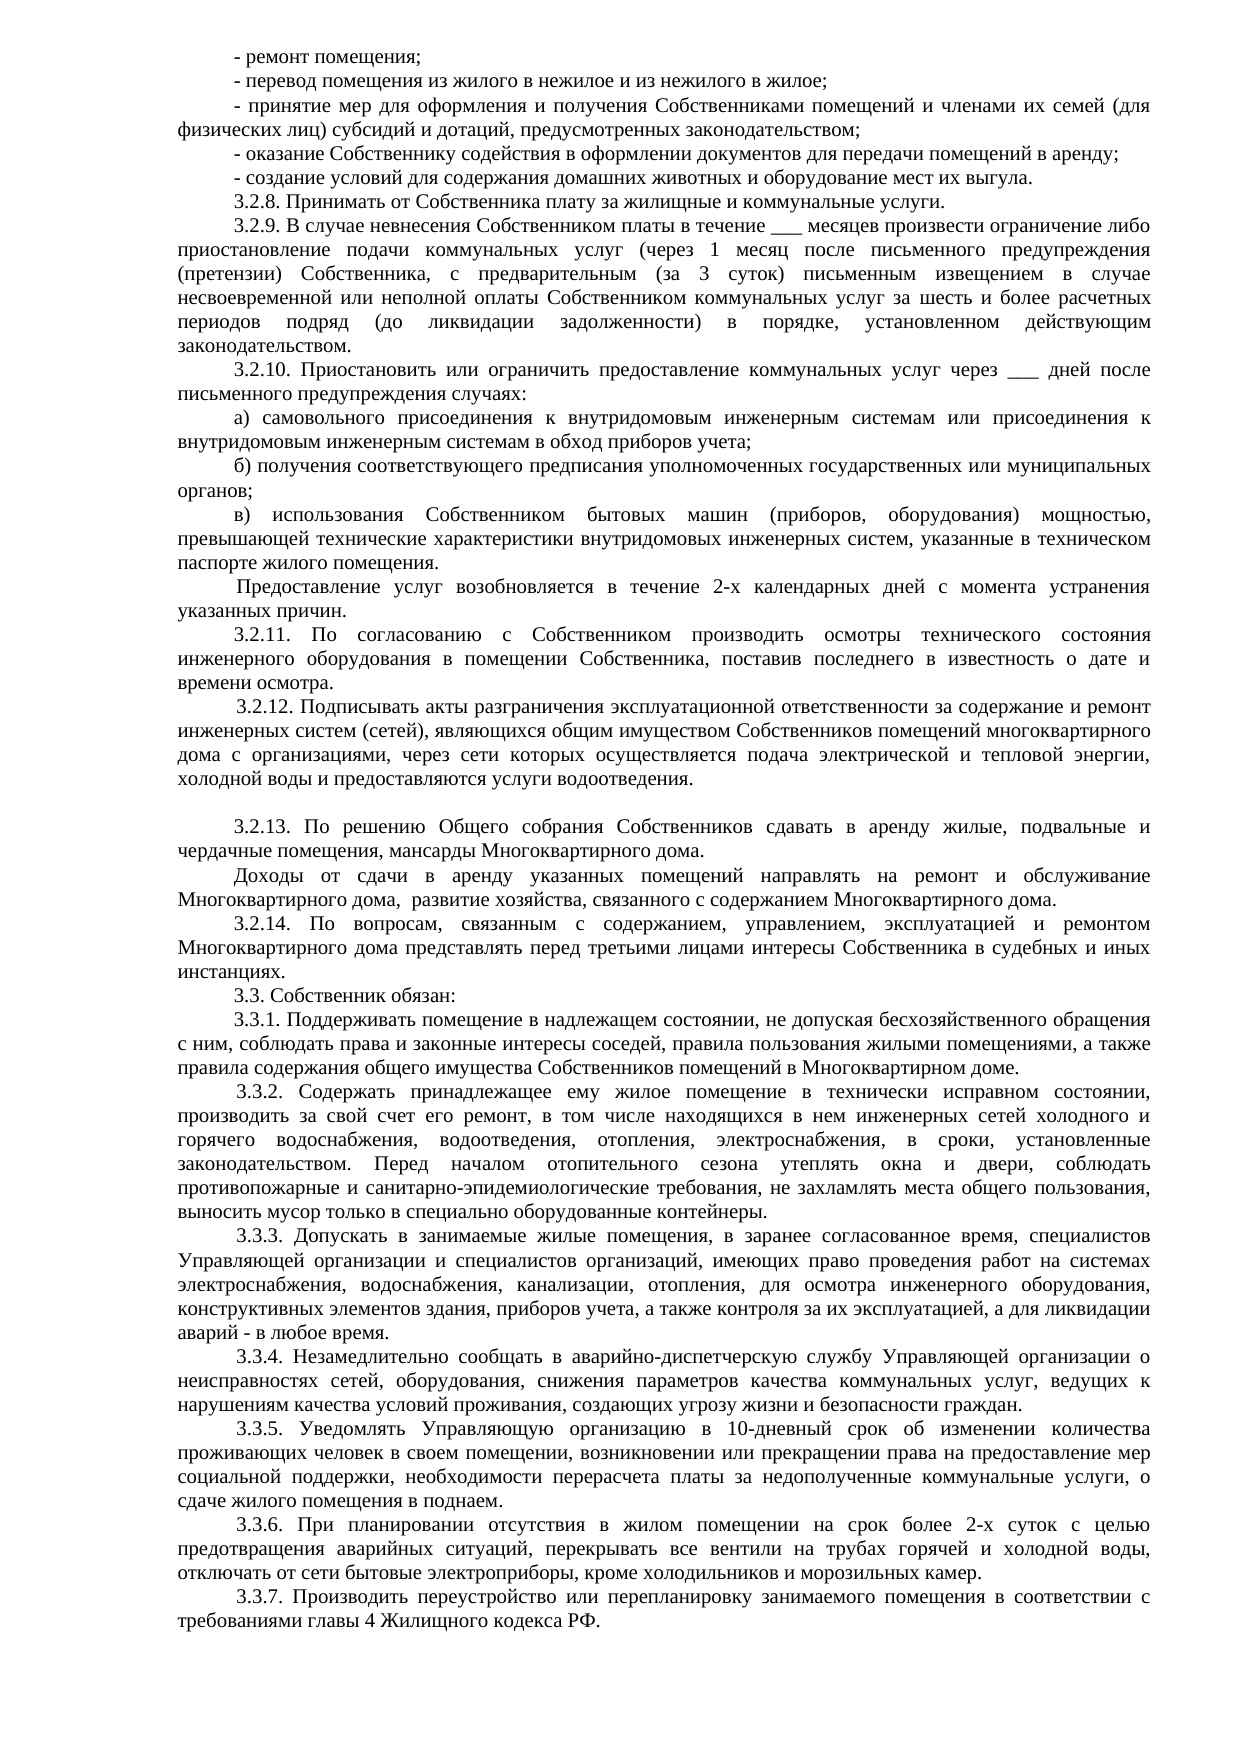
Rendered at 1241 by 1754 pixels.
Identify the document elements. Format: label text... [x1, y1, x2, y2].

text - принятие мер для оформления и получения Собственниками помещений и членами их семей (для физических лиц) субсидий и дотаций, предусмотренных законодательством; [177, 92, 1152, 141]
text - создание условий для содержания домашних животных и оборудование мест их выгула. [177, 165, 1152, 189]
text 3.3.3. Допускать в занимаемые жилые помещения, в заранее согласованное время, специалистов Управляющей организации и специалистов организаций, имеющих право проведения работ на системах электроснабжения, водоснабжения, канализации, отопления, для осмотра инженерного оборудования, конструктивных элементов здания, приборов учета, а также контроля за их эксплуатацией, а для ликвидации аварий - в любое время. [177, 1223, 1152, 1344]
text 3.3.1. Поддерживать помещение в надлежащем состоянии, не допуская бесхозяйственного обращения с ним, соблюдать права и законные интересы соседей, правила пользования жилыми помещениями, а также правила содержания общего имущества Собственников помещений в Многоквартирном доме. [177, 1007, 1152, 1079]
text 3.3. Собственник обязан: [177, 983, 1152, 1007]
text 3.2.14. По вопросам, связанным с содержанием, управлением, эксплуатацией и ремонтом Многоквартирного дома представлять перед третьими лицами интересы Собственника в судебных и иных инстанциях. [177, 911, 1152, 983]
text - оказание Собственнику содействия в оформлении документов для передачи помещений в аренду; [177, 141, 1152, 165]
text 3.2.12. Подписывать акты разграничения эксплуатационной ответственности за содержание и ремонт инженерных систем (сетей), являющихся общим имуществом Собственников помещений многоквартирного дома с организациями, через сети которых осуществляется подача электрической и тепловой энергии, холодной воды и предоставляются услуги водоотведения. [177, 694, 1152, 790]
text 3.3.5. Уведомлять Управляющую организацию в 10-дневный срок об изменении количества проживающих человек в своем помещении, возникновении или прекращении права на предоставление мер социальной поддержки, необходимости перерасчета платы за недополученные коммунальные услуги, о сдаче жилого помещения в поднаем. [177, 1416, 1152, 1512]
text 3.2.9. В случае невнесения Собственником платы в течение ___ месяцев произвести ограничение либо приостановление подачи коммунальных услуг (через 1 месяц после письменного предупреждения (претензии) Собственника, с предварительным (за 3 суток) письменным извещением в случае несвоевременной или неполной оплаты Собственником коммунальных услуг за шесть и более расчетных периодов подряд (до ликвидации задолженности) в порядке, установленном действующим законодательством. [177, 213, 1152, 357]
text 3.3.6. При планировании отсутствия в жилом помещении на срок более 2-х суток с целью предотвращения аварийных ситуаций, перекрывать все вентили на трубах горячей и холодной воды, отключать от сети бытовые электроприборы, кроме холодильников и морозильных камер. [177, 1512, 1152, 1584]
text Доходы от сдачи в аренду указанных помещений направлять на ремонт и обслуживание Многоквартирного дома, развитие хозяйства, связанного с содержанием Многоквартирного дома. [177, 862, 1152, 911]
text 3.2.11. По согласованию с Собственником производить осмотры технического состояния инженерного оборудования в помещении Собственника, поставив последнего в известность о дате и времени осмотра. [177, 622, 1152, 694]
text - перевод помещения из жилого в нежилое и из нежилого в жилое; [177, 68, 1152, 92]
text 3.2.10. Приостановить или ограничить предоставление коммунальных услуг через ___ дней после письменного предупреждения случаях: [177, 357, 1152, 405]
text 3.2.8. Принимать от Собственника плату за жилищные и коммунальные услуги. [177, 189, 1152, 213]
text 3.3.4. Незамедлительно сообщать в аварийно-диспетчерскую службу Управляющей организации о неисправностях сетей, оборудования, снижения параметров качества коммунальных услуг, ведущих к нарушениям качества условий проживания, создающих угрозу жизни и безопасности граждан. [177, 1344, 1152, 1416]
text 3.2.13. По решению Общего собрания Собственников сдавать в аренду жилые, подвальные и чердачные помещения, мансарды Многоквартирного дома. [177, 814, 1152, 862]
text б) получения соответствующего предписания уполномоченных государственных или муниципальных органов; [177, 453, 1152, 502]
text - ремонт помещения; [177, 44, 1152, 68]
text Предоставление услуг возобновляется в течение 2-х календарных дней с момента устранения указанных причин. [177, 574, 1152, 622]
text 3.3.7. Производить переустройство или перепланировку занимаемого помещения в соответствии с требованиями главы 4 Жилищного кодекса РФ. [177, 1584, 1152, 1632]
text в) использования Собственником бытовых машин (приборов, оборудования) мощностью, превышающей технические характеристики внутридомовых инженерных систем, указанные в техническом паспорте жилого помещения. [177, 502, 1152, 574]
text 3.3.2. Содержать принадлежащее ему жилое помещение в технически исправном состоянии, производить за свой счет его ремонт, в том числе находящихся в нем инженерных сетей холодного и горячего водоснабжения, водоотведения, отопления, электроснабжения, в сроки, установленные законодательством. Перед началом отопительного сезона утеплять окна и двери, соблюдать противопожарные и санитарно-эпидемиологические требования, не захламлять места общего пользования, выносить мусор только в специально оборудованные контейнеры. [177, 1079, 1152, 1223]
text а) самовольного присоединения к внутридомовым инженерным системам или присоединения к внутридомовым инженерным системам в обход приборов учета; [177, 405, 1152, 453]
